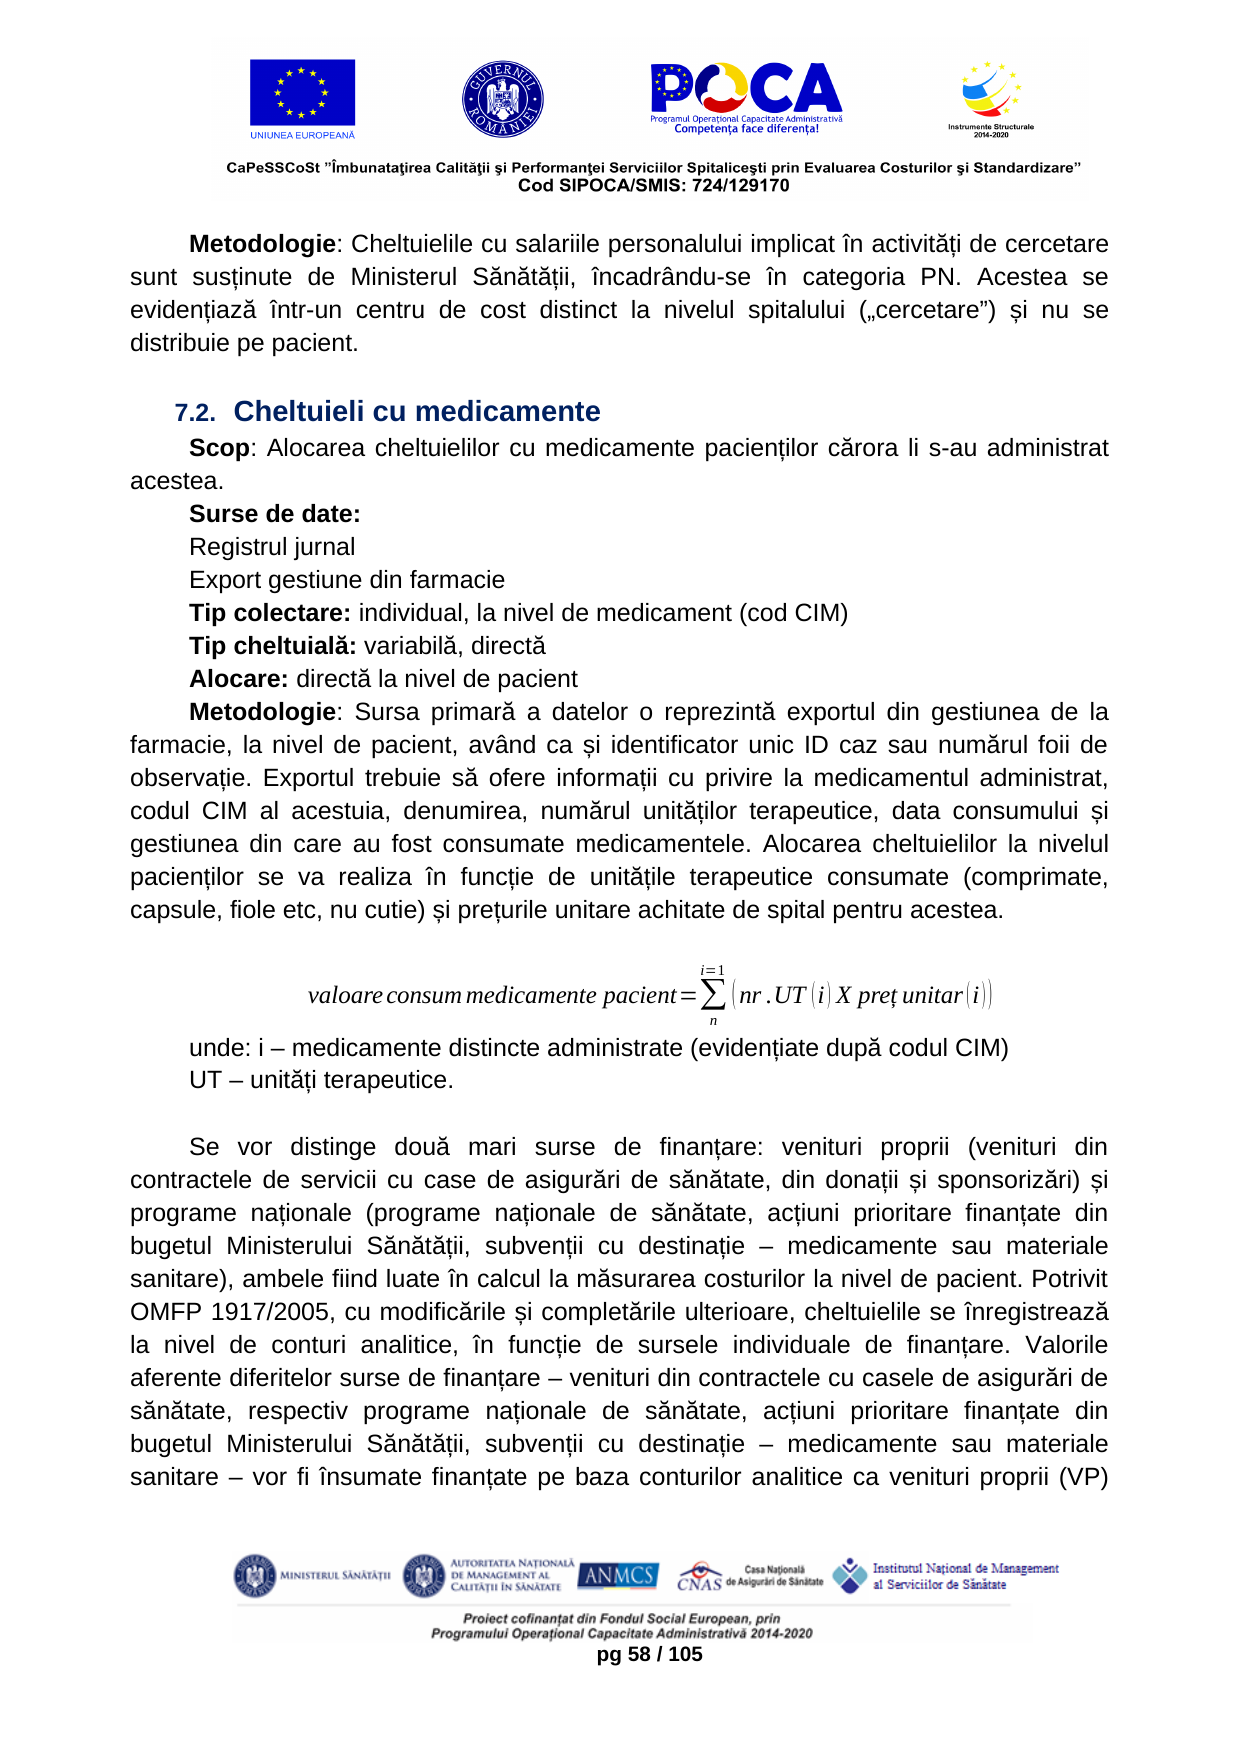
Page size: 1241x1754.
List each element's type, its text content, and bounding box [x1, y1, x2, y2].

text UT – unități terapeutice. [130, 1066, 1110, 1094]
text Registrul jurnal [130, 532, 1110, 560]
picture [210, 37, 1089, 201]
text Metodologie: Sursa primară a datelor o reprezintă exportul din gestiunea de la farmacie, la nivel de pacient, având ca și identificator unic ID caz sau numărul foii de observație. Exportul trebuie să ofere informații cu privire la medicamentul administrat, codul CIM al acestuia, denumirea, numărul unităților terapeutice, data consumului și gestiunea din care au fost consumate medicamentele. Alocarea cheltuielilor la nivelul pacienților se va realiza în funcție de unitățile terapeutice consumate (comprimate, capsule, fiole etc, nu cutie) și prețurile unitare achitate de spital pentru acestea. [130, 697, 1110, 924]
subtitle Cheltuieli cu medicamente [130, 394, 1110, 428]
text Surse de date: [130, 499, 1110, 527]
text unde: i – medicamente distincte administrate (evidențiate după codul CIM) [130, 1032, 1110, 1061]
picture [232, 1551, 1067, 1643]
text Alocare: directă la nivel de pacient [130, 664, 1110, 692]
text Tip colectare: individual, la nivel de medicament (cod CIM) [130, 598, 1110, 626]
text Export gestiune din farmacie [130, 565, 1110, 593]
text Metodologie: Cheltuielile cu salariile personalului implicat în activități de cercetare sunt susținute de Ministerul Sănătății, încadrându-se în categoria PN. Acestea se evidențiază într-un centru de cost distinct la nivelul spitalului („cercetare”) și nu se distribuie pe pacient. [130, 229, 1110, 357]
text Scop: Alocarea cheltuielilor cu medicamente pacienților cărora li s-au administrat acestea. [130, 433, 1110, 494]
text Tip cheltuială: variabilă, directă [130, 631, 1110, 659]
